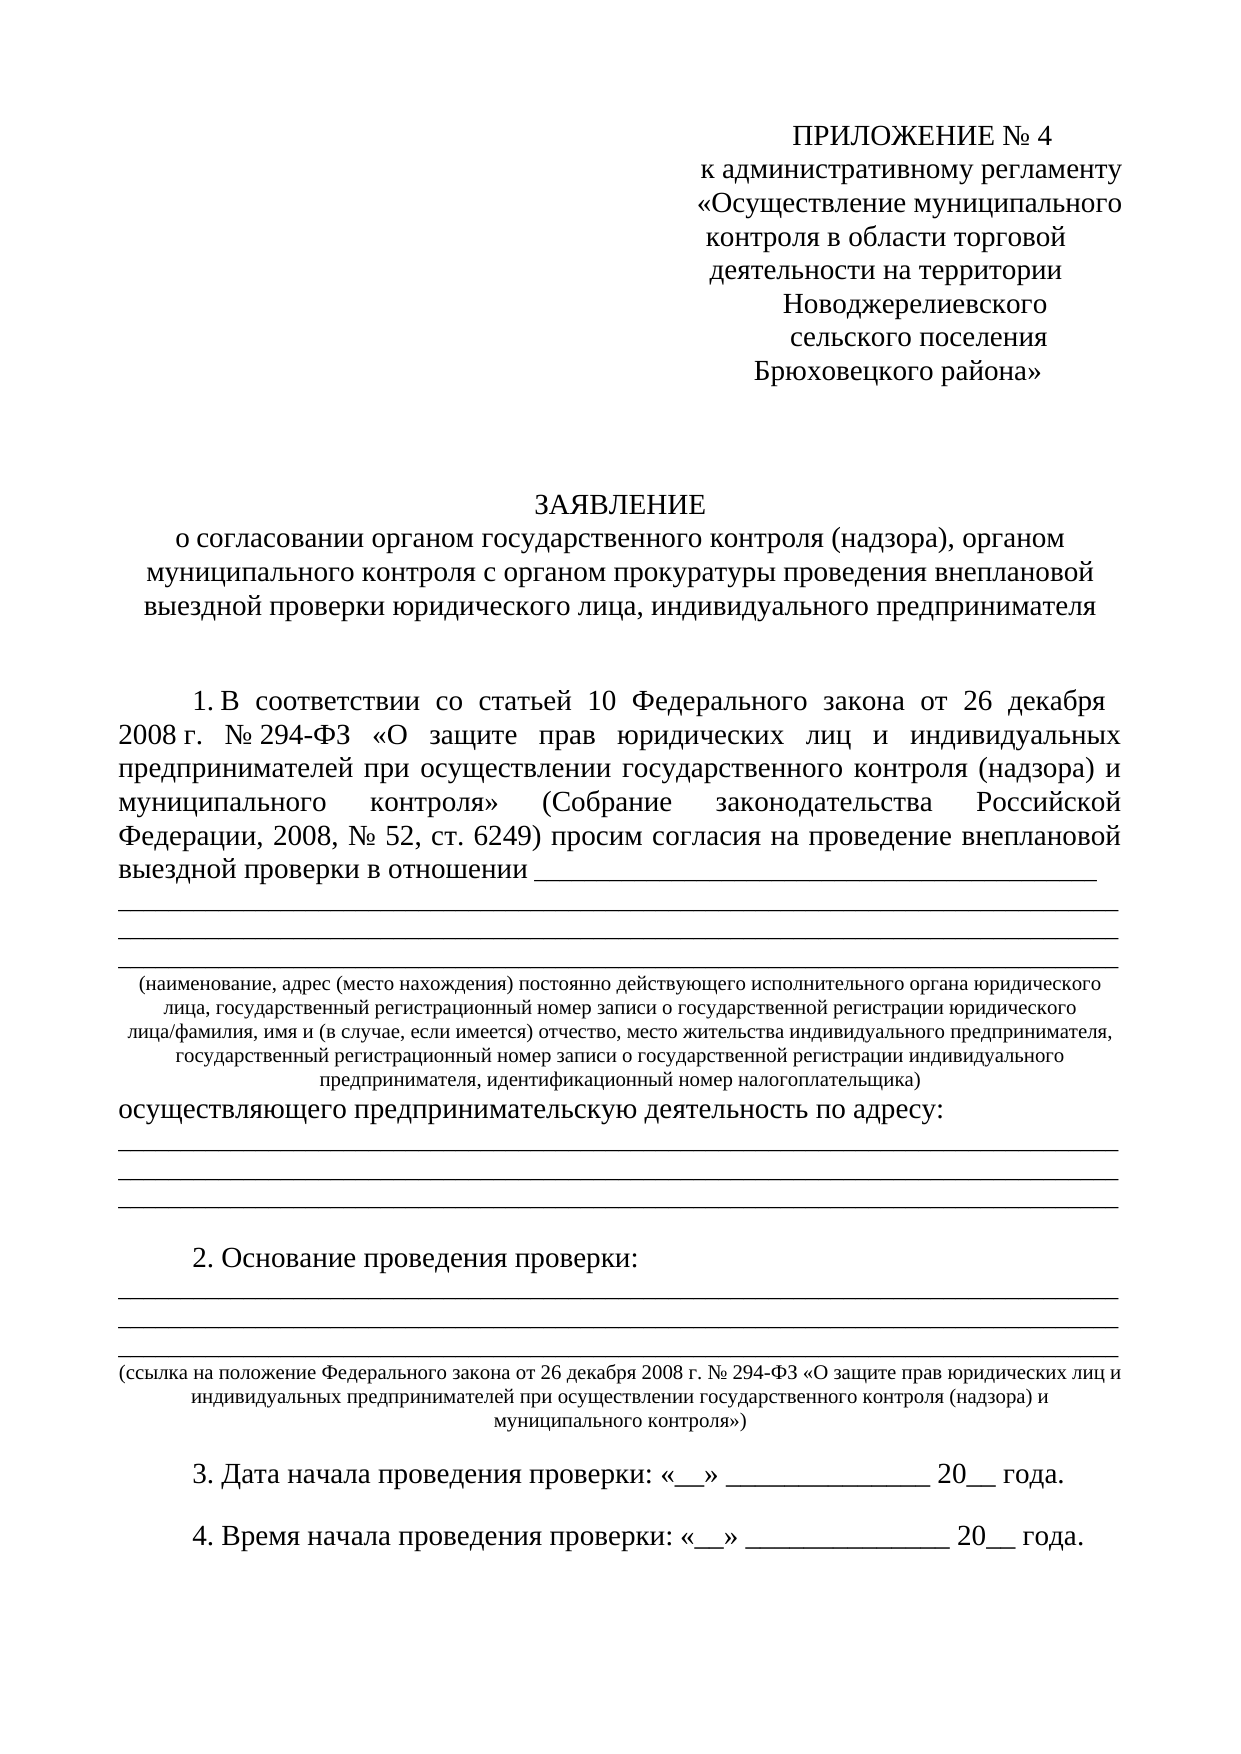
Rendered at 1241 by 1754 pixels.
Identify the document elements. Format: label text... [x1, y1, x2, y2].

text о согласовании органом государственного контроля (надзора), органом муниципального контроля с органом прокуратуры проведения внеплановой выездной проверки юридического лица, индивидуального предпринимателя [118, 521, 1122, 621]
text сельского поселения [118, 319, 1122, 353]
text ________________________________________________________________________________________________________________________________________________________________________________________________________________________________________________ [118, 885, 1122, 971]
text 1. В соответствии со статьей 10 Федерального закона от 26 декабря 2008 г. № 294-ФЗ «О защите прав юридических лиц и индивидуальных предпринимателей при осуществлении государственного контроля (надзора) и муниципального контроля» (Собрание законодательства Российской Федерации, 2008, № 52, ст. 6249) просим согласия на проведение внеплановой выездной проверки в отношении _____________________________________________ [118, 683, 1122, 885]
text деятельности на территории [118, 252, 1122, 286]
text 3. Дата начала проведения проверки: «__» ______________ 20__ года. [118, 1456, 1122, 1489]
text (наименование, адрес (место нахождения) постоянно действующего исполнительного органа юридического лица, государственный регистрационный номер записи о государственной регистрации юридического лица/фамилия, имя и (в случае, если имеется) отчество, место жительства индивидуального предпринимателя, государственный регистрационный номер записи о государственной регистрации индивидуального предпринимателя, идентификационный номер налогоплательщика) [118, 971, 1122, 1091]
text осуществляющего предпринимательскую деятельность по адресу: [118, 1091, 1122, 1125]
text Брюховецкого района» [118, 353, 1122, 386]
text (ссылка на положение Федерального закона от 26 декабря 2008 г. № 294-ФЗ «О защите прав юридических лиц и индивидуальных предпринимателей при осуществлении государственного контроля (надзора) и муниципального контроля») [118, 1360, 1122, 1432]
text ________________________________________________________________________________________________________________________________________________________________ [118, 1302, 1122, 1360]
text ________________________________________________________________________________________________________________________________________________________________________________________________________________________________________________ [118, 1125, 1122, 1211]
text к административному регламенту [118, 152, 1122, 185]
text контроля в области торговой [118, 219, 1122, 252]
text Новоджерелиевского [118, 286, 1122, 319]
text ЗАЯВЛЕНИЕ [118, 487, 1122, 521]
text ПРИЛОЖЕНИЕ № 4 [118, 118, 1122, 152]
text 2. Основание проведения проверки: ________________________________________________________________________________ [118, 1240, 1122, 1302]
text «Осуществление муниципального [118, 185, 1122, 219]
text 4. Время начала проведения проверки: «__» ______________ 20__ года. [118, 1518, 1122, 1552]
